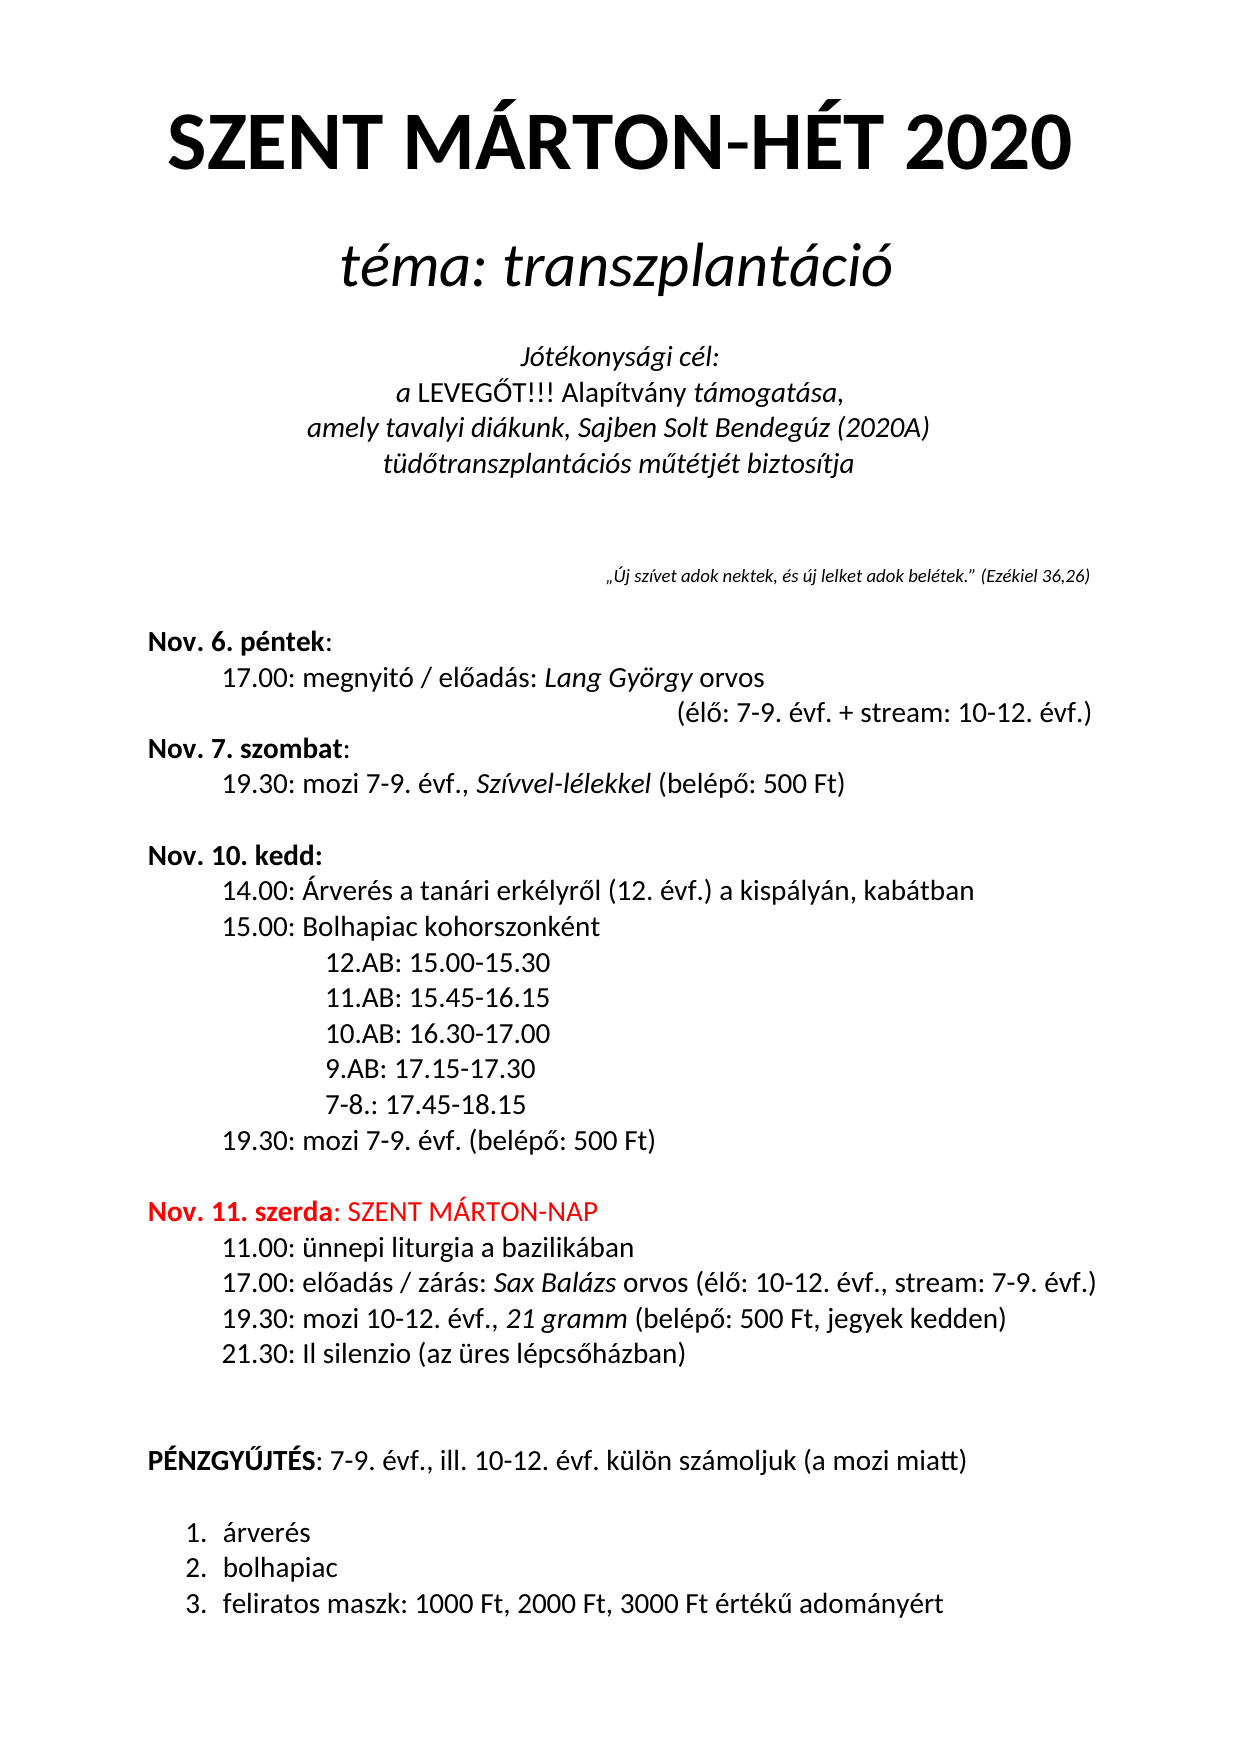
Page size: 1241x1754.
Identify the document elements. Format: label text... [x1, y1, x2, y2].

text 12.AB: 15.00-15.30 [295, 944, 1093, 979]
text Nov. 10. kedd: [148, 837, 1093, 872]
text 10.AB: 16.30-17.00 [251, 1015, 1093, 1051]
text tüdőtranszplantációs műtétjét biztosítja [148, 445, 1093, 481]
text amely tavalyi diákunk, Sajben Solt Bendegúz (2020A) [148, 409, 1093, 445]
text 21.30: Il silenzio (az üres lépcsőházban) [148, 1336, 1093, 1371]
text Nov. 7. szombat: [148, 730, 1093, 766]
text „Új szívet adok nektek, és új lelket adok belétek.” (Ezékiel 36,26) [148, 564, 1093, 587]
text 15.00: Bolhapiac kohorszonként [221, 908, 1093, 944]
text 19.30: mozi 10-12. évf., 21 gramm (belépő: 500 Ft, jegyek kedden) [148, 1300, 1093, 1336]
text 9.AB: 17.15-17.30 [295, 1051, 1093, 1086]
text 19.30: mozi 7-9. évf., Szívvel-lélekkel (belépő: 500 Ft) [148, 766, 1093, 801]
text 14.00: Árverés a tanári erkélyről (12. évf.) a kispályán, kabátban [148, 872, 1093, 908]
text 11.00: ünnepi liturgia a bazilikában [148, 1229, 1093, 1264]
text PÉNZGYŰJTÉS: 7-9. évf., ill. 10-12. évf. külön számoljuk (a mozi miatt) [148, 1442, 1093, 1478]
list feliratos maszk: 1000 Ft, 2000 Ft, 3000 Ft értékű adományért [185, 1585, 1181, 1621]
text 19.30: mozi 7-9. évf. (belépő: 500 Ft) [148, 1122, 1093, 1157]
text 11.AB: 15.45-16.15 [295, 979, 1093, 1015]
text a LEVEGŐT!!! Alapítvány támogatása, [148, 374, 1093, 409]
text 7-8.: 17.45-18.15 [295, 1086, 1093, 1122]
text Jótékonysági cél: [148, 338, 1093, 374]
text 17.00: megnyitó / előadás: Lang György orvos [148, 659, 1093, 694]
text (élő: 7-9. évf. + stream: 10-12. évf.) [148, 694, 1093, 730]
text Nov. 11. szerda: SZENT MÁRTON-NAP [148, 1193, 1093, 1229]
list árverés [185, 1514, 1093, 1549]
text SZENT MÁRTON-HÉT 2020 [148, 89, 1093, 190]
text téma: transzplantáció [148, 226, 1093, 302]
list bolhapiac [185, 1549, 1093, 1585]
text 17.00: előadás / zárás: Sax Balázs orvos (élő: 10-12. évf., stream: 7-9. évf.) [221, 1264, 1107, 1300]
text Nov. 6. péntek: [148, 623, 1093, 659]
